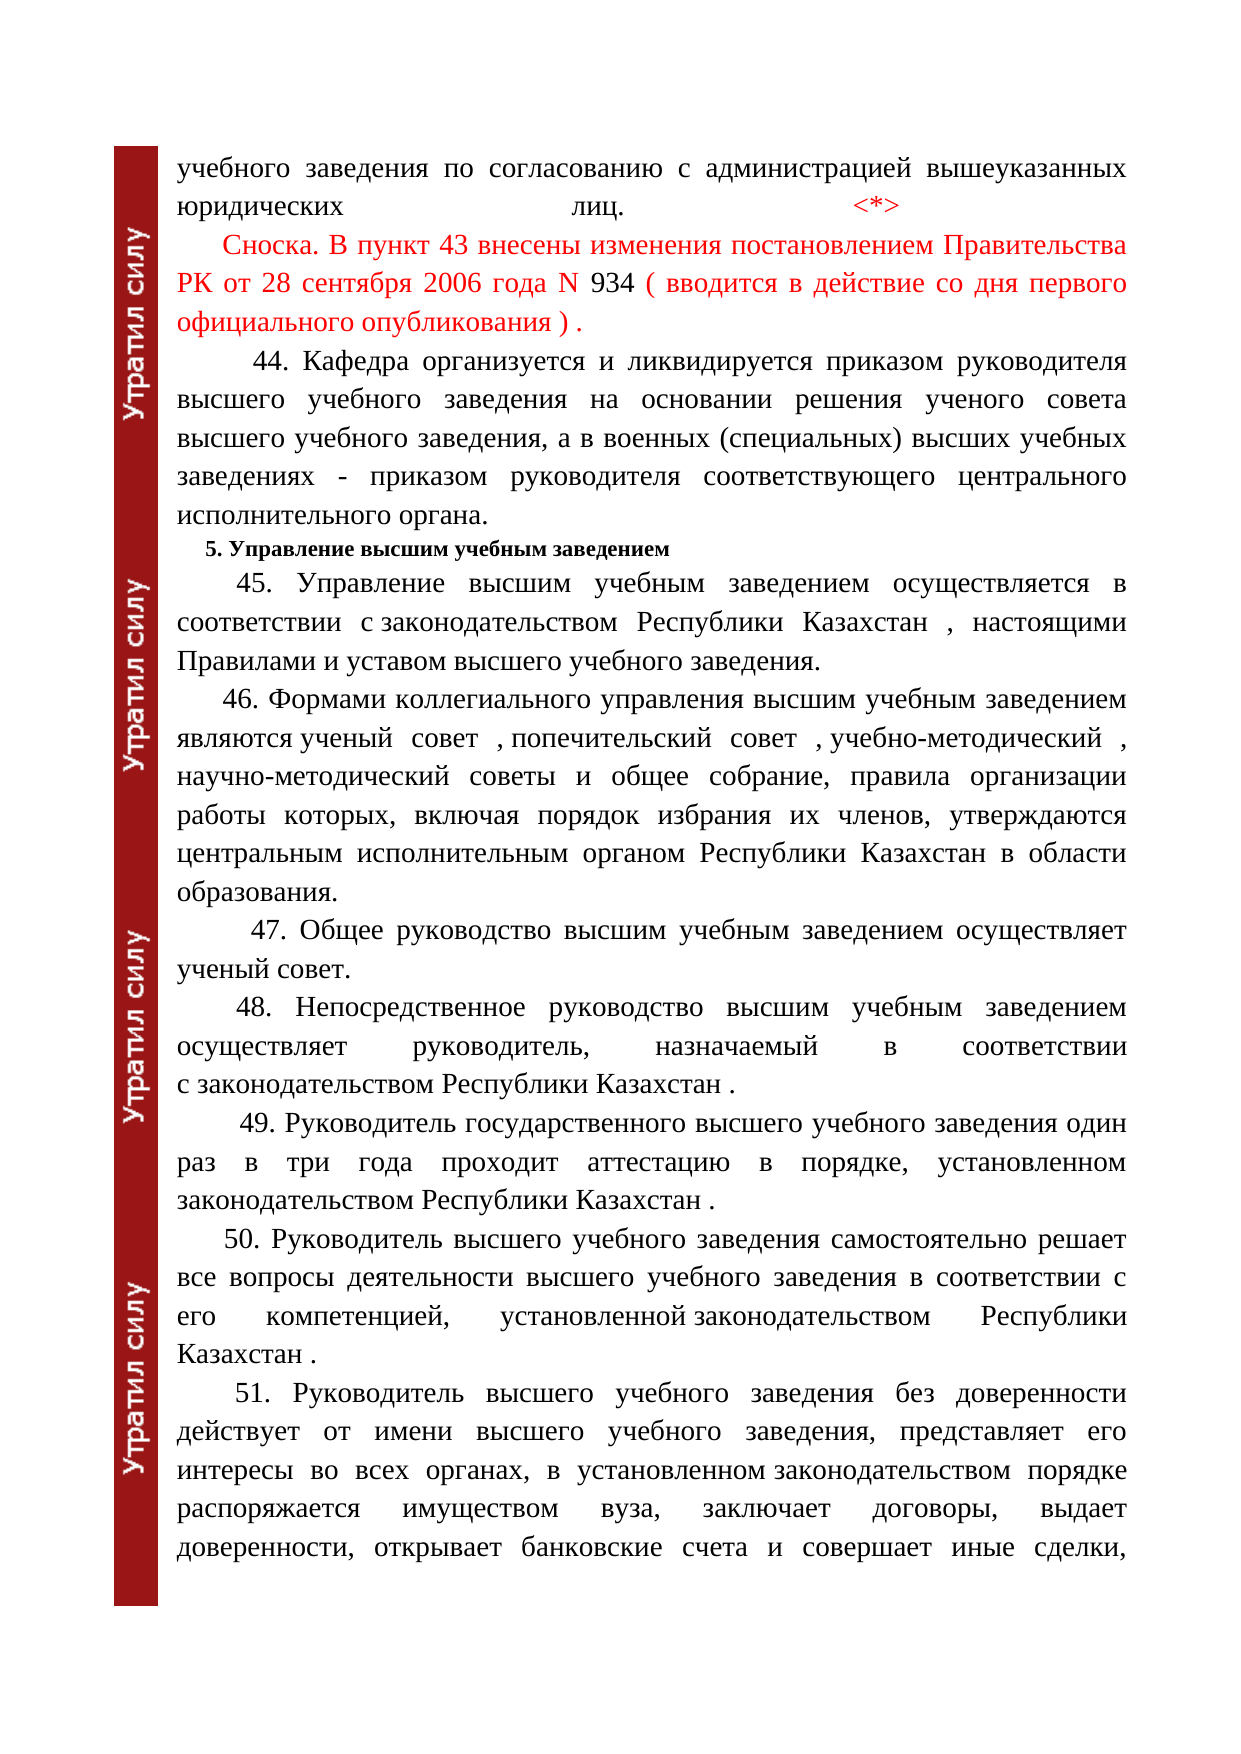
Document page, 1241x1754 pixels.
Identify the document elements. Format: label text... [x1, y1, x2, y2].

picture [114, 984, 158, 989]
picture [114, 1100, 158, 1105]
picture [114, 1370, 158, 1375]
text 49. Руководитель государственного высшего учебного заведения один раз в три года проходит аттестацию в порядке, установленном законодательством Республики Казахстан . [112, 1105, 1128, 1216]
text 47. Общее руководство высшим учебным заведением осуществляет ученый совет. [112, 912, 1128, 984]
picture [114, 1216, 158, 1221]
text 48. Непосредственное руководство высшим учебным заведением осуществляет руководитель, назначаемый в соответствии с законодательством Республики Казахстан . [112, 989, 1128, 1100]
text 44. Кафедра организуется и ликвидируется приказом руководителя высшего учебного заведения на основании решения ученого совета высшего учебного заведения, а в военных (специальных) высших учебных заведениях - приказом руководителя соответствующего центрального исполнительного органа. [112, 343, 1128, 530]
picture [114, 1563, 158, 1606]
picture [114, 146, 158, 150]
text 45. Управление высшим учебным заведением осуществляется в соответствии с законодательством Республики Казахстан , настоящими Правилами и уставом высшего учебного заведения. [112, 566, 1128, 676]
text 46. Формами коллегиального управления высшим учебным заведением являются ученый совет , попечительский совет , учебно-методический , научно-методический советы и общее собрание, правила организации работы которых, включая порядок избрания их членов, утверждаются центральным исполнительным органом Республики Казахстан в области образования. [112, 681, 1128, 907]
text 5. Управление высшим учебным заведением [112, 535, 1128, 562]
picture [114, 676, 158, 681]
picture [114, 562, 158, 566]
text 50. Руководитель высшего учебного заведения самостоятельно решает все вопросы деятельности высшего учебного заведения в соответствии с его компетенцией, установленной законодательством Республики Казахстан . [112, 1221, 1128, 1370]
picture [114, 907, 158, 912]
picture [114, 338, 158, 343]
picture [114, 530, 158, 535]
